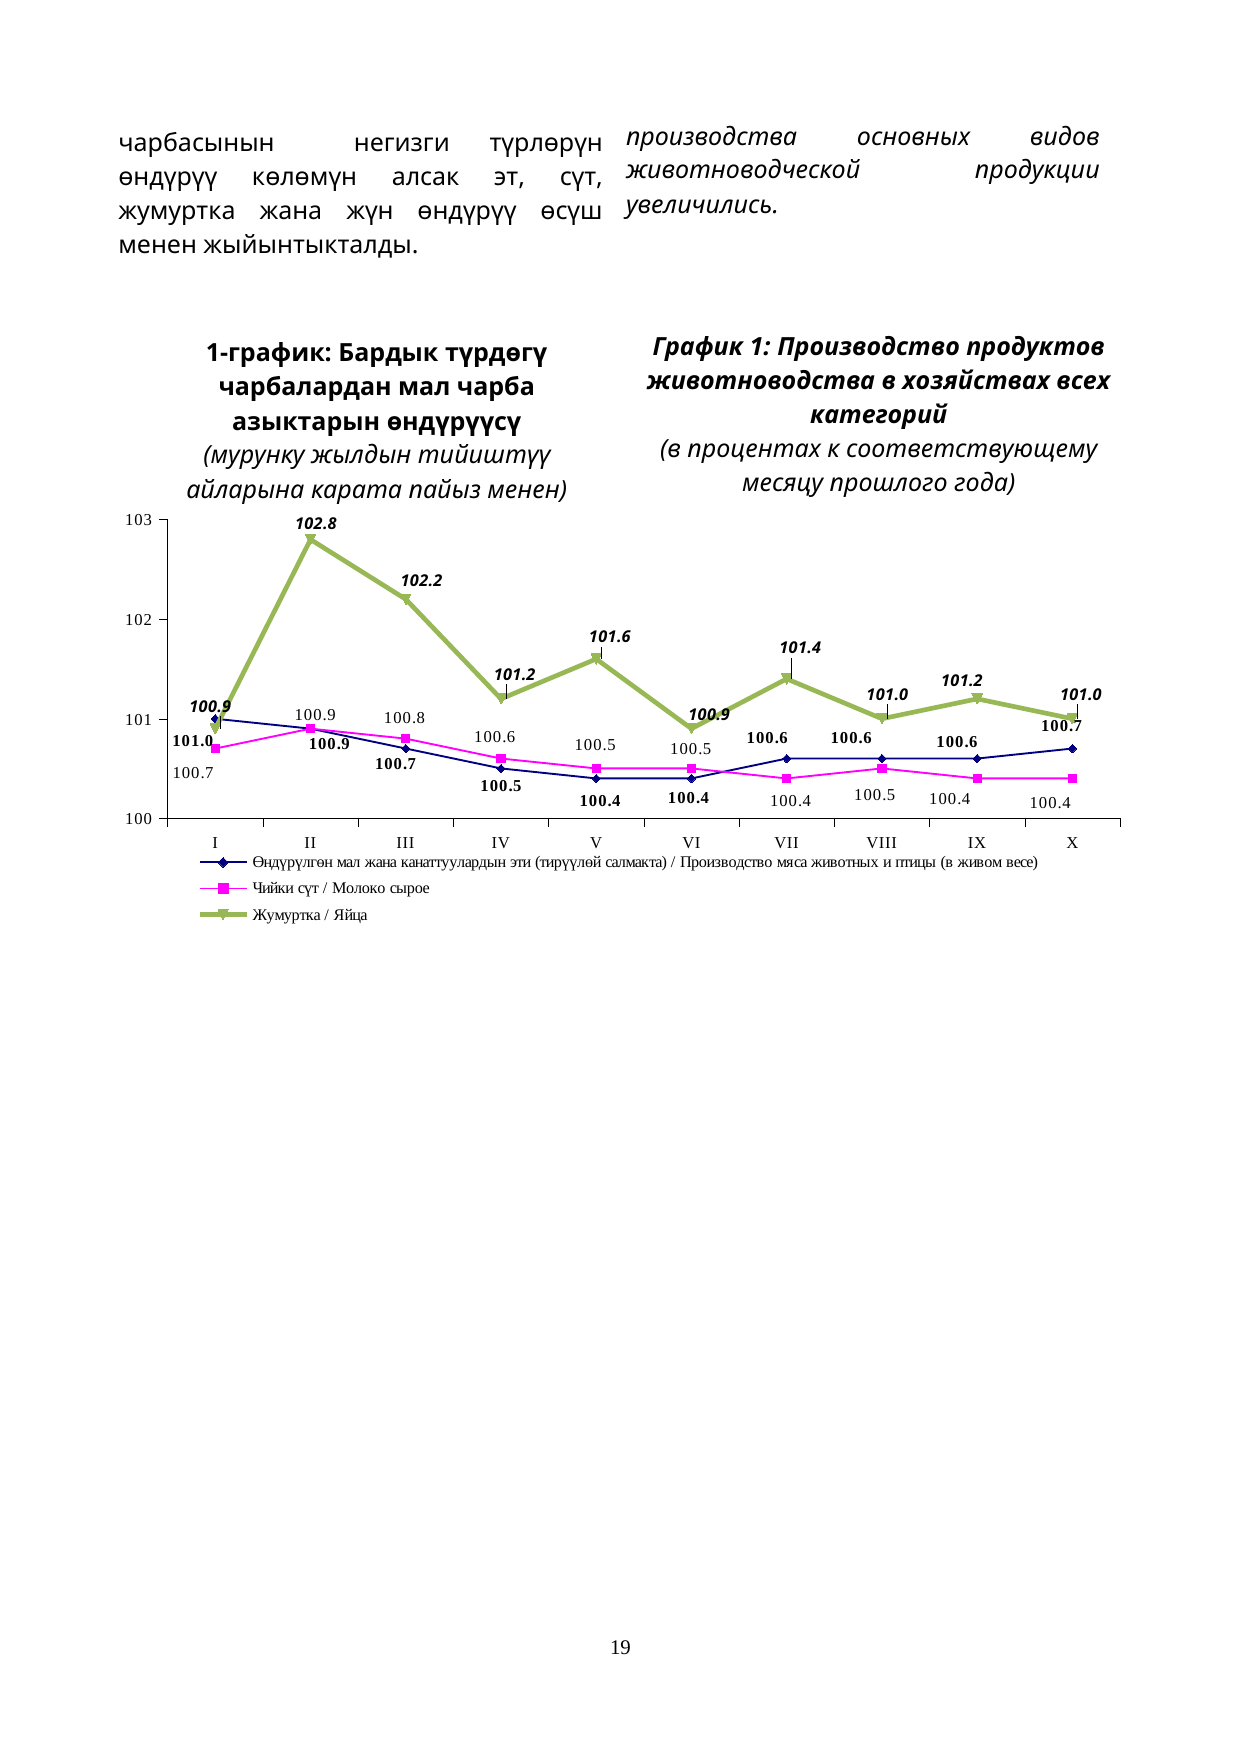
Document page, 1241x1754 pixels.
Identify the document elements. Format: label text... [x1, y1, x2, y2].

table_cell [107, 118, 614, 261]
table_header 1-график: Бардык түрдөгү чарбалардан мал чарба азыктарын өндүрүүсү (мурунку жылдын тийиштүү айларына карата пайыз менен) [133, 329, 620, 505]
table_header График 1: Производство продуктов животноводства в хозяйствах всех категорий (в процентах к соответствующему месяцу прошлого года) [620, 329, 1137, 505]
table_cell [615, 118, 1111, 261]
